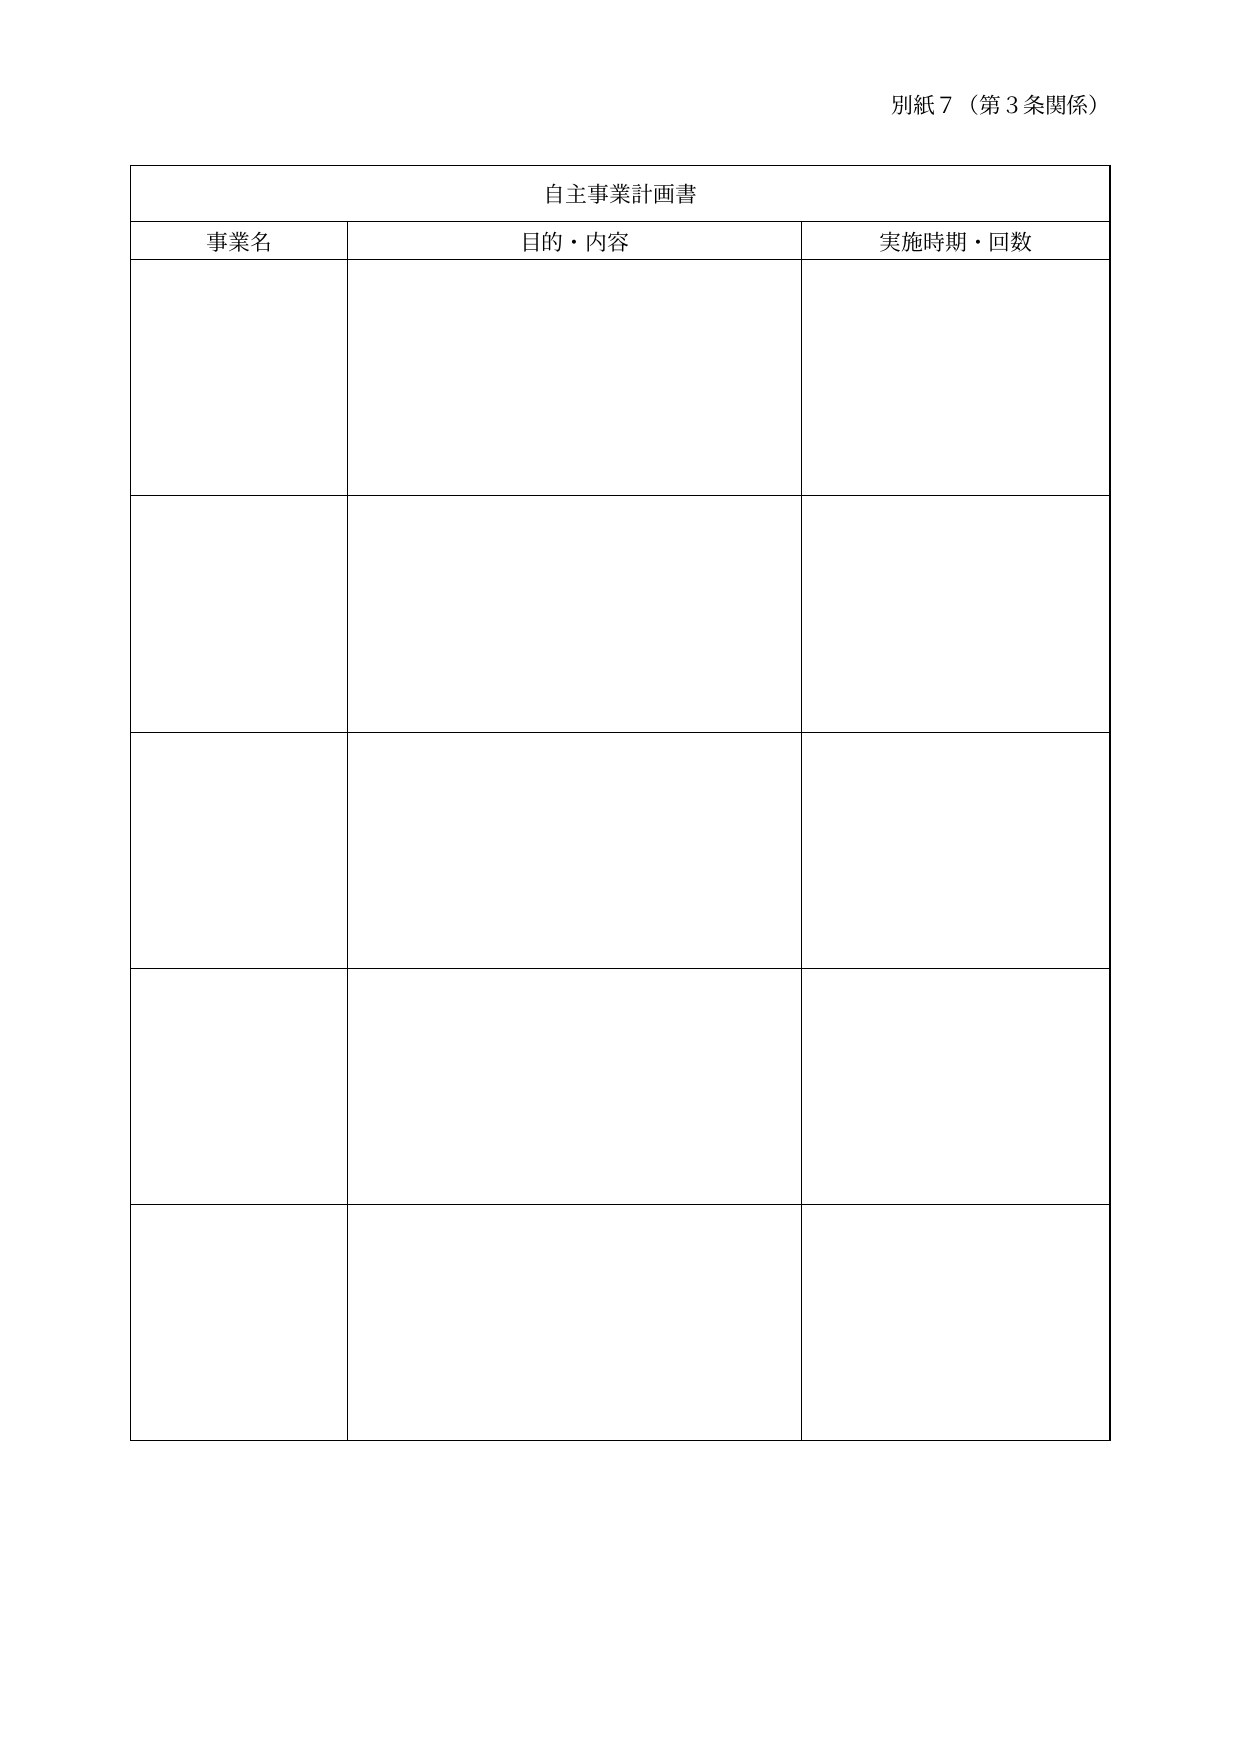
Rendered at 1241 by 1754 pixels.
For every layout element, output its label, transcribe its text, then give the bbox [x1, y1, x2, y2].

table_cell [802, 260, 1109, 495]
table_cell 目的・内容 [348, 222, 801, 259]
table_cell [348, 969, 801, 1204]
table_cell [802, 496, 1109, 732]
table_cell [348, 1205, 801, 1440]
table_cell [348, 260, 801, 495]
table_cell [131, 260, 347, 495]
table_cell [131, 733, 347, 968]
table_cell [802, 1205, 1109, 1440]
table_cell [802, 969, 1109, 1204]
table_cell [131, 969, 347, 1204]
table_cell [131, 1205, 347, 1440]
table_cell 実施時期・回数 [802, 222, 1109, 259]
table_header 自主事業計画書 [131, 166, 1109, 221]
table_cell [348, 733, 801, 968]
table_cell [348, 496, 801, 732]
table_cell [131, 496, 347, 732]
table_cell [802, 733, 1109, 968]
table_cell 事業名 [131, 222, 347, 259]
